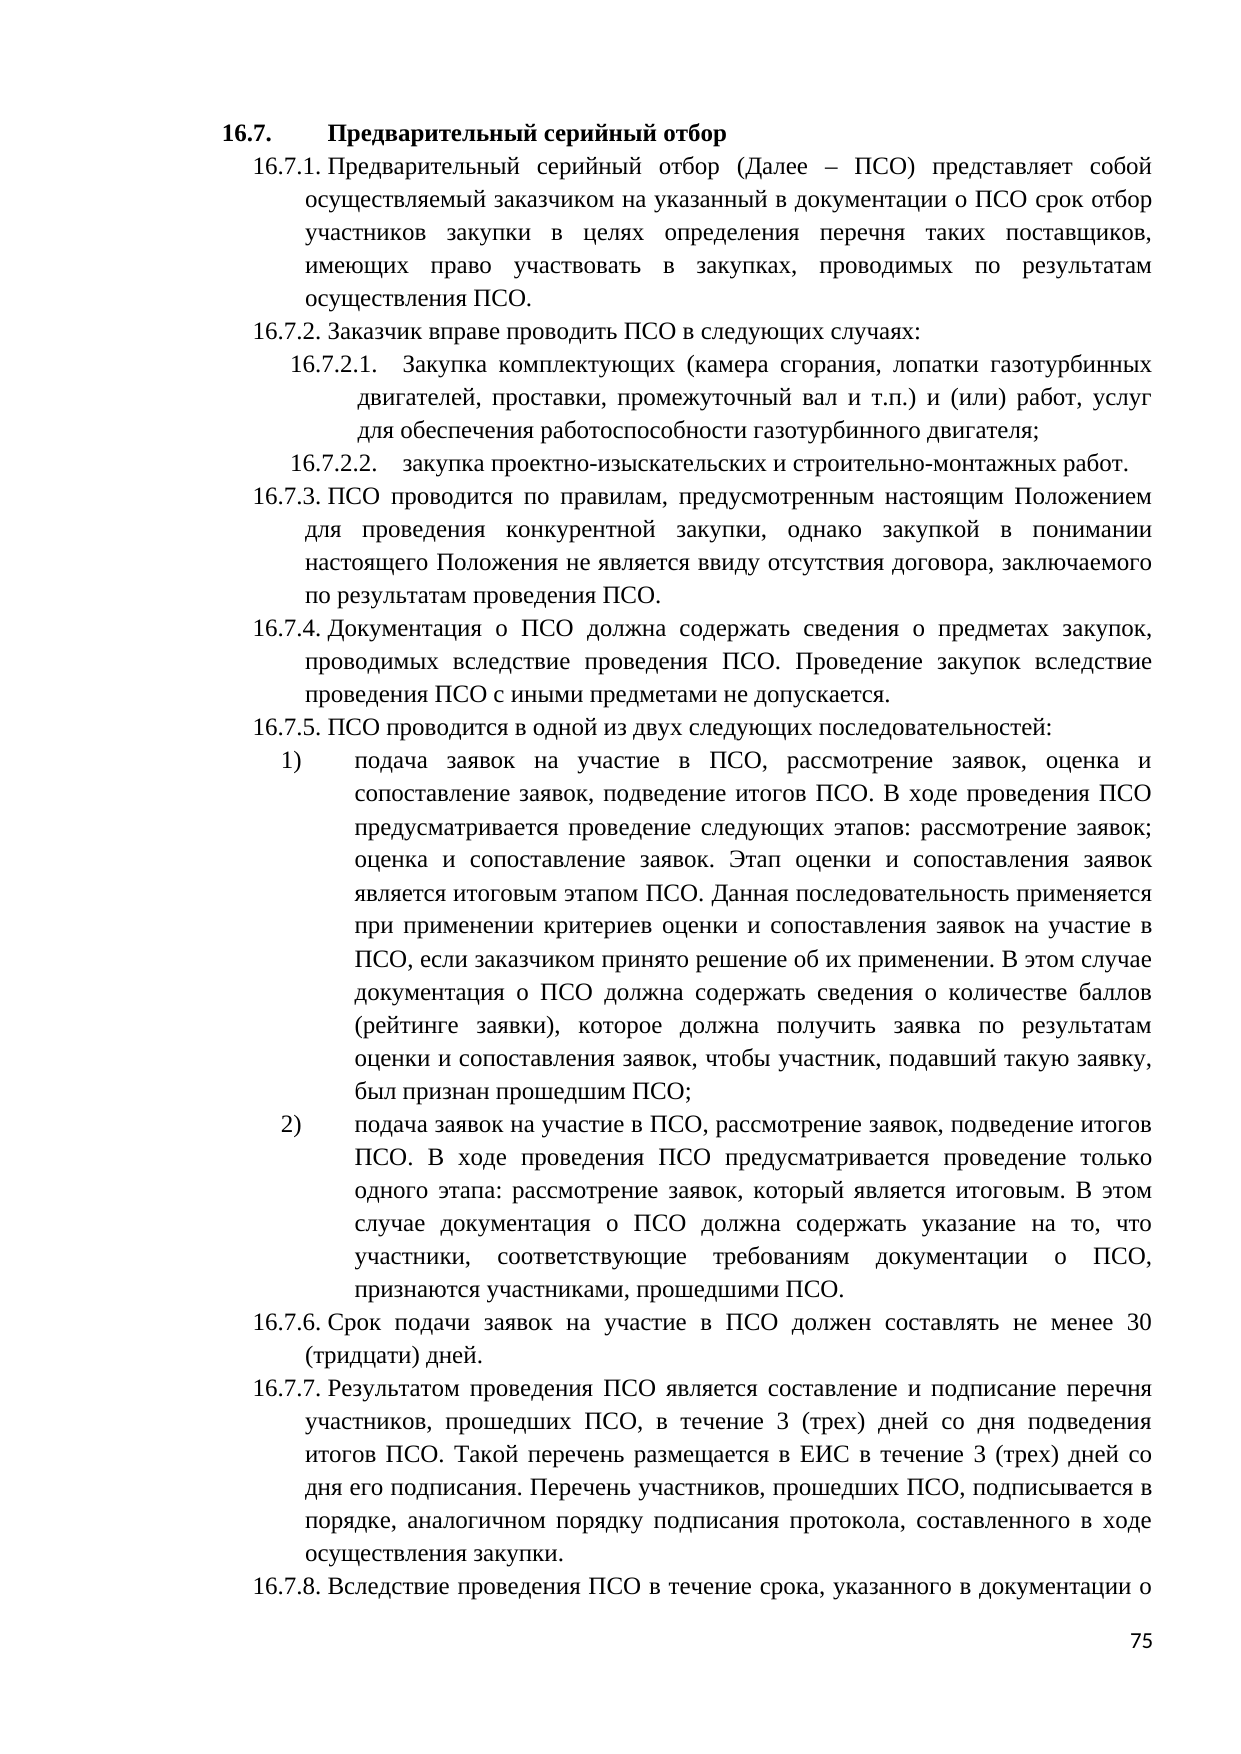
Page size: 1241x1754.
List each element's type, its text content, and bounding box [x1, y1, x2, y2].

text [252, 1571, 1153, 1600]
text Закупка комплектующих (камера сгорания, лопатки газотурбинных двигателей, проставки, промежуточный вал и т.п.) и (или) работ, услуг для обеспечения работоспособности газотурбинного двигателя; [290, 349, 1153, 444]
text Заказчик вправе проводить ПСО в следующих случаях: [252, 316, 1153, 345]
text ПСО проводится в одной из двух следующих последовательностей: [252, 712, 1153, 741]
text Результатом проведения ПСО является составление и подписание перечня участников, прошедших ПСО, в течение 3 (трех) дней со дня подведения итогов ПСО. Такой перечень размещается в ЕИС в течение 3 (трех) дней со дня его подписания. Перечень участников, прошедших ПСО, подписывается в порядке, аналогичном порядку подписания протокола, составленного в ходе осуществления закупки. [252, 1373, 1153, 1567]
text закупка проектно-изыскательских и строительно-монтажных работ. [290, 448, 1153, 477]
text Документация о ПСО должна содержать сведения о предметах закупок, проводимых вследствие проведения ПСО. Проведение закупок вследствие проведения ПСО с иными предметами не допускается. [252, 613, 1153, 708]
text Срок подачи заявок на участие в ПСО должен составлять не менее 30 (тридцати) дней. [252, 1307, 1153, 1369]
list подача заявок на участие в ПСО, рассмотрение заявок, оценка и сопоставление заявок, подведение итогов ПСО. В ходе проведения ПСО предусматривается проведение следующих этапов: рассмотрение заявок; оценка и сопоставление заявок. Этап оценки и сопоставления заявок является итоговым этапом ПСО. Данная последовательность применяется при применении критериев оценки и сопоставления заявок на участие в ПСО, если заказчиком принято решение об их применении. В этом случае документация о ПСО должна содержать сведения о количестве баллов (рейтинге заявки), которое должна получить заявка по результатам оценки и сопоставления заявок, чтобы участник, подавший такую заявку, был признан прошедшим ПСО; [281, 746, 1153, 1104]
text Предварительный серийный отбор (Далее – ПСО) представляет собой осуществляемый заказчиком на указанный в документации о ПСО срок отбор участников закупки в целях определения перечня таких поставщиков, имеющих право участвовать в закупках, проводимых по результатам осуществления ПСО. [252, 151, 1153, 312]
text подача заявок на участие в ПСО, рассмотрение заявок, подведение итогов ПСО. В ходе проведения ПСО предусматривается проведение только одного этапа: рассмотрение заявок, который является итоговым. В этом случае документация о ПСО должна содержать указание на то, что участники, соответствующие требованиям документации о ПСО, признаются участниками, прошедшими ПСО. [281, 1109, 1153, 1303]
text Предварительный серийный отбор [222, 118, 1153, 147]
text ПСО проводится по правилам, предусмотренным настоящим Положением для проведения конкурентной закупки, однако закупкой в понимании настоящего Положения не является ввиду отсутствия договора, заключаемого по результатам проведения ПСО. [252, 481, 1153, 609]
